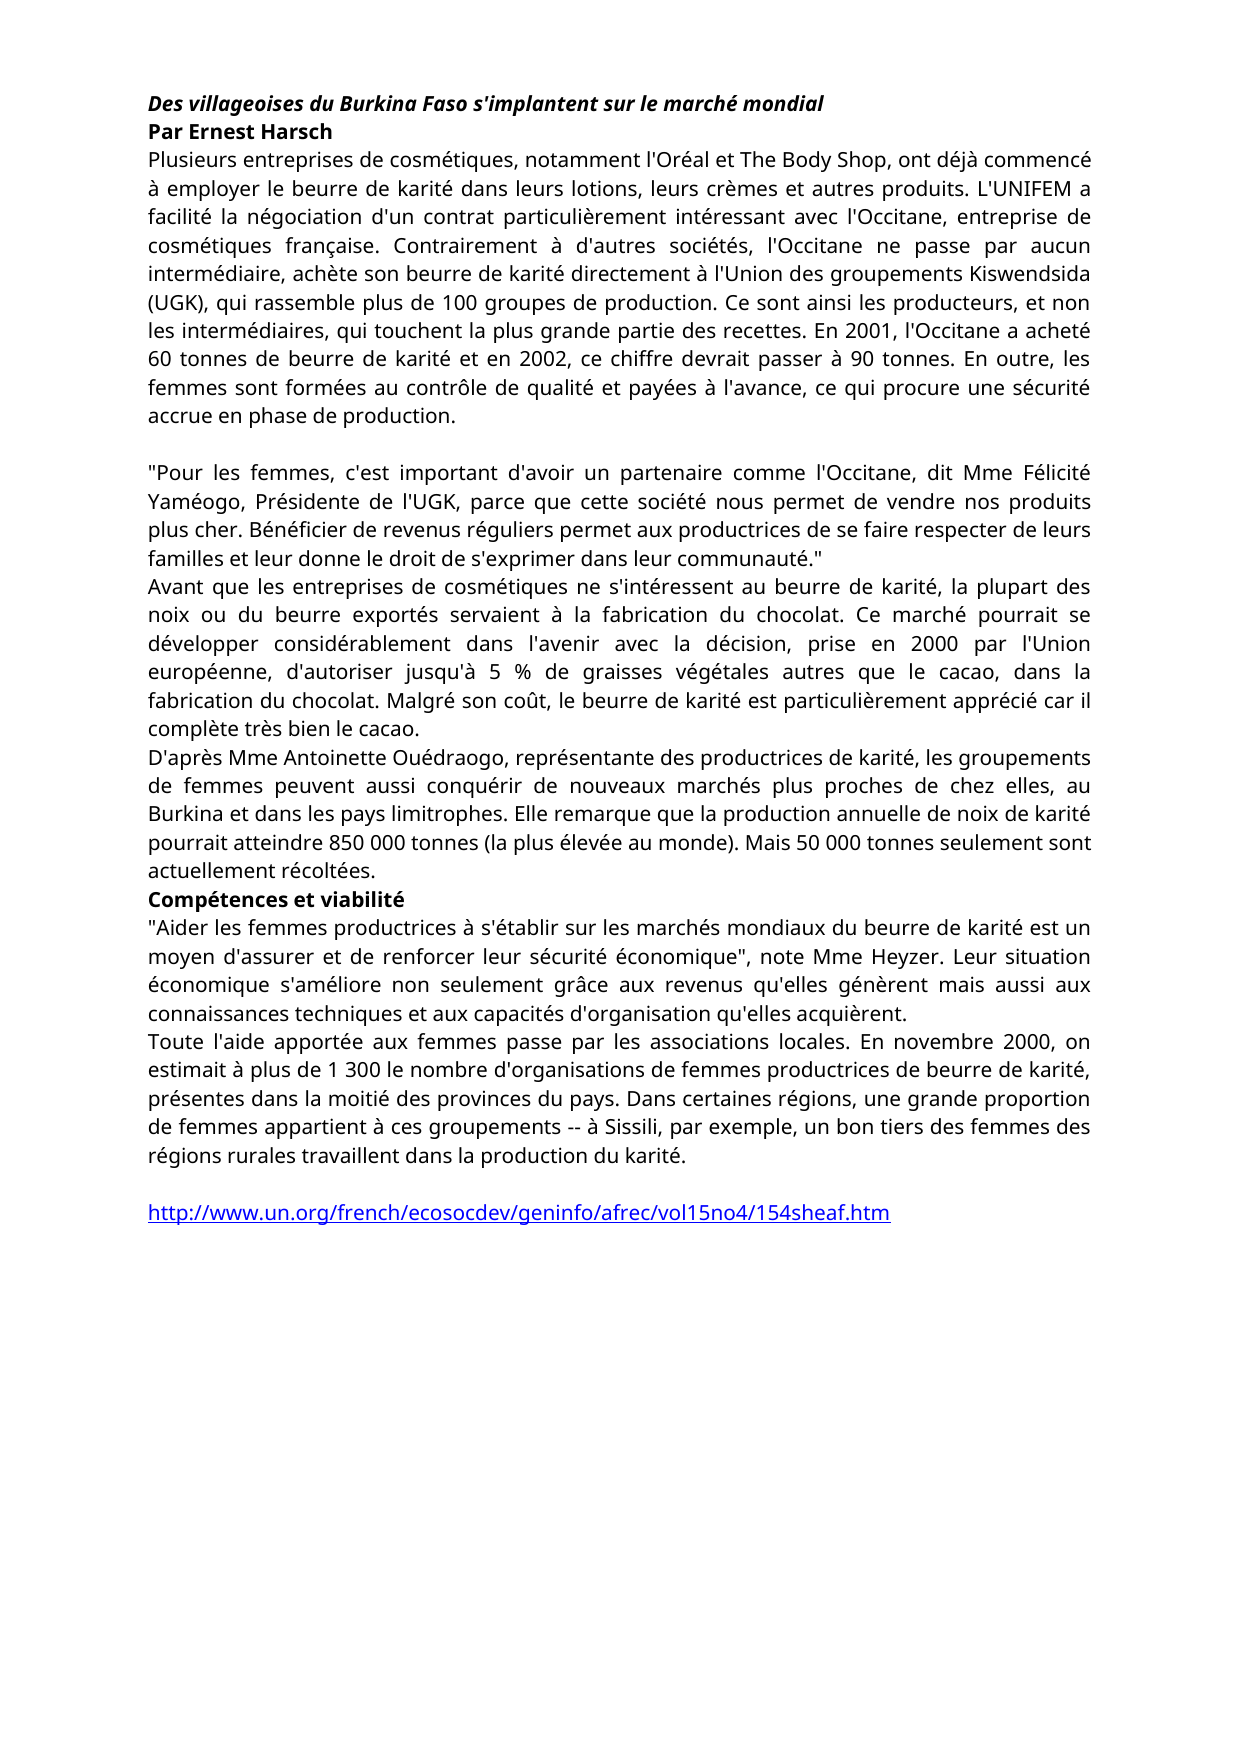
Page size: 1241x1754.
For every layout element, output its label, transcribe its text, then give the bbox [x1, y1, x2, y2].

text Toute l'aide apportée aux femmes passe par les associations locales. En novembre 2000, on estimait à plus de 1 300 le nombre d'organisations de femmes productrices de beurre de karité, présentes dans la moitié des provinces du pays. Dans certaines régions, une grande proportion de femmes appartient à ces groupements -- à Sissili, par exemple, un bon tiers des femmes des régions rurales travaillent dans la production du karité. [148, 1027, 1093, 1169]
text Plusieurs entreprises de cosmétiques, notamment l'Oréal et The Body Shop, ont déjà commencé à employer le beurre de karité dans leurs lotions, leurs crèmes et autres produits. L'UNIFEM a facilité la négociation d'un contrat particulièrement intéressant avec l'Occitane, entreprise de cosmétiques française. Contrairement à d'autres sociétés, l'Occitane ne passe par aucun intermédiaire, achète son beurre de karité directement à l'Union des groupements Kiswendsida (UGK), qui rassemble plus de 100 groupes de production. Ce sont ainsi les producteurs, et non les intermédiaires, qui touchent la plus grande partie des recettes. En 2001, l'Occitane a acheté 60 tonnes de beurre de karité et en 2002, ce chiffre devrait passer à 90 tonnes. En outre, les femmes sont formées au contrôle de qualité et payées à l'avance, ce qui procure une sécurité accrue en phase de production. [148, 146, 1093, 430]
text "Pour les femmes, c'est important d'avoir un partenaire comme l'Occitane, dit Mme Félicité Yaméogo, Présidente de l'UGK, parce que cette société nous permet de vendre nos produits plus cher. Bénéficier de revenus réguliers permet aux productrices de se faire respecter de leurs familles et leur donne le droit de s'exprimer dans leur communauté." [148, 458, 1093, 572]
text http://www.un.org/french/ecosocdev/geninfo/afrec/vol15no4/154sheaf.htm [148, 1198, 1093, 1226]
text Par Ernest Harsch [148, 117, 1093, 146]
text Des villageoises du Burkina Faso s'implantent sur le marché mondial [148, 89, 1093, 117]
text D'après Mme Antoinette Ouédraogo, représentante des productrices de karité, les groupements de femmes peuvent aussi conquérir de nouveaux marchés plus proches de chez elles, au Burkina et dans les pays limitrophes. Elle remarque que la production annuelle de noix de karité pourrait atteindre 850 000 tonnes (la plus élevée au monde). Mais 50 000 tonnes seulement sont actuellement récoltées. [148, 743, 1093, 885]
text Avant que les entreprises de cosmétiques ne s'intéressent au beurre de karité, la plupart des noix ou du beurre exportés servaient à la fabrication du chocolat. Ce marché pourrait se développer considérablement dans l'avenir avec la décision, prise en 2000 par l'Union européenne, d'autoriser jusqu'à 5 % de graisses végétales autres que le cacao, dans la fabrication du chocolat. Malgré son coût, le beurre de karité est particulièrement apprécié car il complète très bien le cacao. [148, 572, 1093, 743]
text "Aider les femmes productrices à s'établir sur les marchés mondiaux du beurre de karité est un moyen d'assurer et de renforcer leur sécurité économique", note Mme Heyzer. Leur situation économique s'améliore non seulement grâce aux revenus qu'elles génèrent mais aussi aux connaissances techniques et aux capacités d'organisation qu'elles acquièrent. [148, 913, 1093, 1027]
text Compétences et viabilité [148, 885, 1093, 913]
